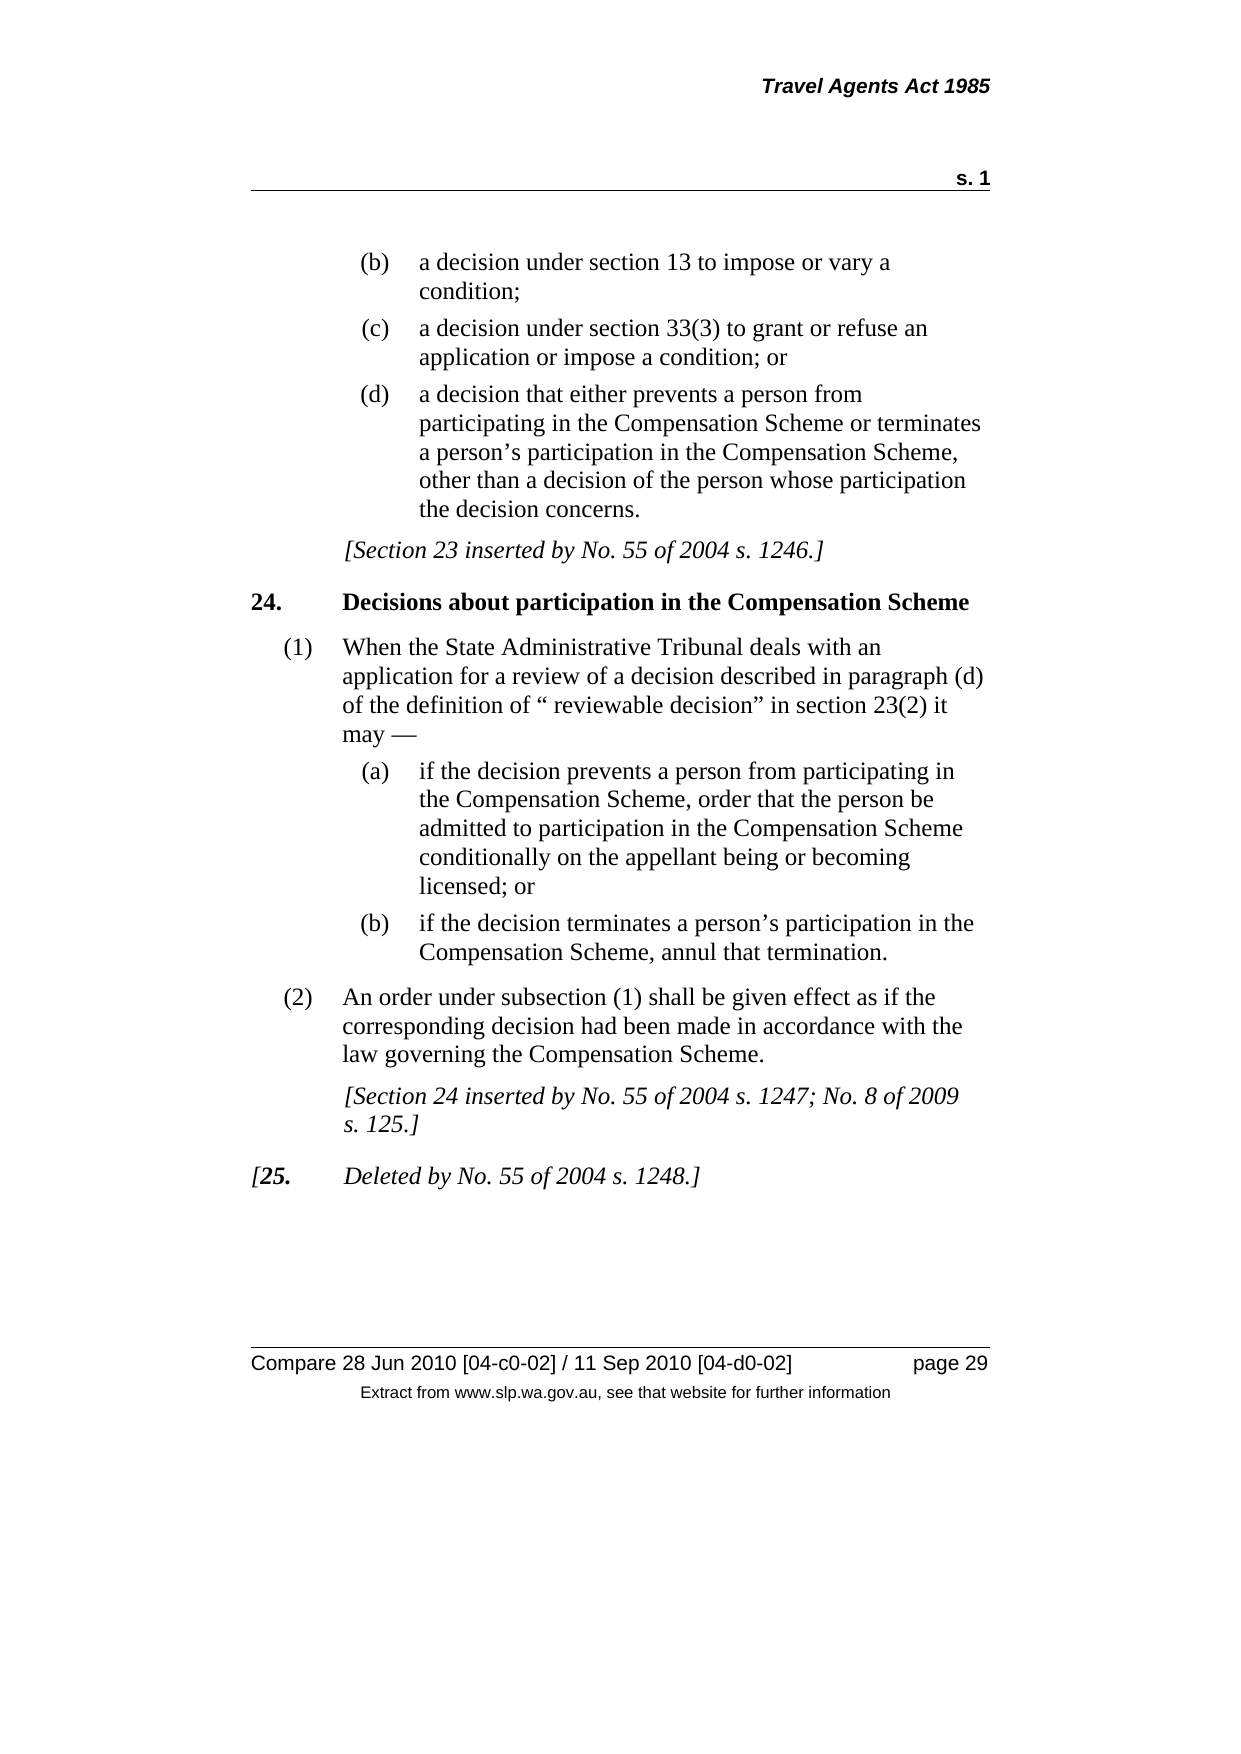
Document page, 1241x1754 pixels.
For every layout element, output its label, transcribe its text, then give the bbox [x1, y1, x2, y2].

text (b) if the decision terminates a person’s participation in the Compensation Scheme, annul that termination. [251, 908, 990, 965]
subtitle 24. Decisions about participation in the Compensation Scheme [251, 587, 990, 616]
text [25. Deleted by No. 55 of 2004 s. 1248.] [251, 1161, 990, 1190]
text (b) a decision under section 13 to impose or vary a condition; [251, 247, 990, 305]
text [Section 23 inserted by No. 55 of 2004 s. 1246.] [251, 535, 990, 564]
text (c) a decision under section 33(3) to grant or refuse an application or impose a condition; or [251, 313, 990, 371]
text (1) When the State Administrative Tribunal deals with an application for a review of a decision described in paragraph (d) of the definition of “ reviewable decision” in section 23(2) it may — [251, 632, 990, 747]
text (d) a decision that either prevents a person from participating in the Compensation Scheme or terminates a person’s participation in the Compensation Scheme, other than a decision of the person whose participation the decision concerns. [251, 379, 990, 523]
text [Section 24 inserted by No. 55 of 2004 s. 1247; No. 8 of 2009 s. 125.] [251, 1081, 990, 1138]
text (a) if the decision prevents a person from participating in the Compensation Scheme, order that the person be admitted to participation in the Compensation Scheme conditionally on the appellant being or becoming licensed; or [251, 756, 990, 899]
text (2) An order under subsection (1) shall be given effect as if the corresponding decision had been made in accordance with the law governing the Compensation Scheme. [251, 982, 990, 1068]
